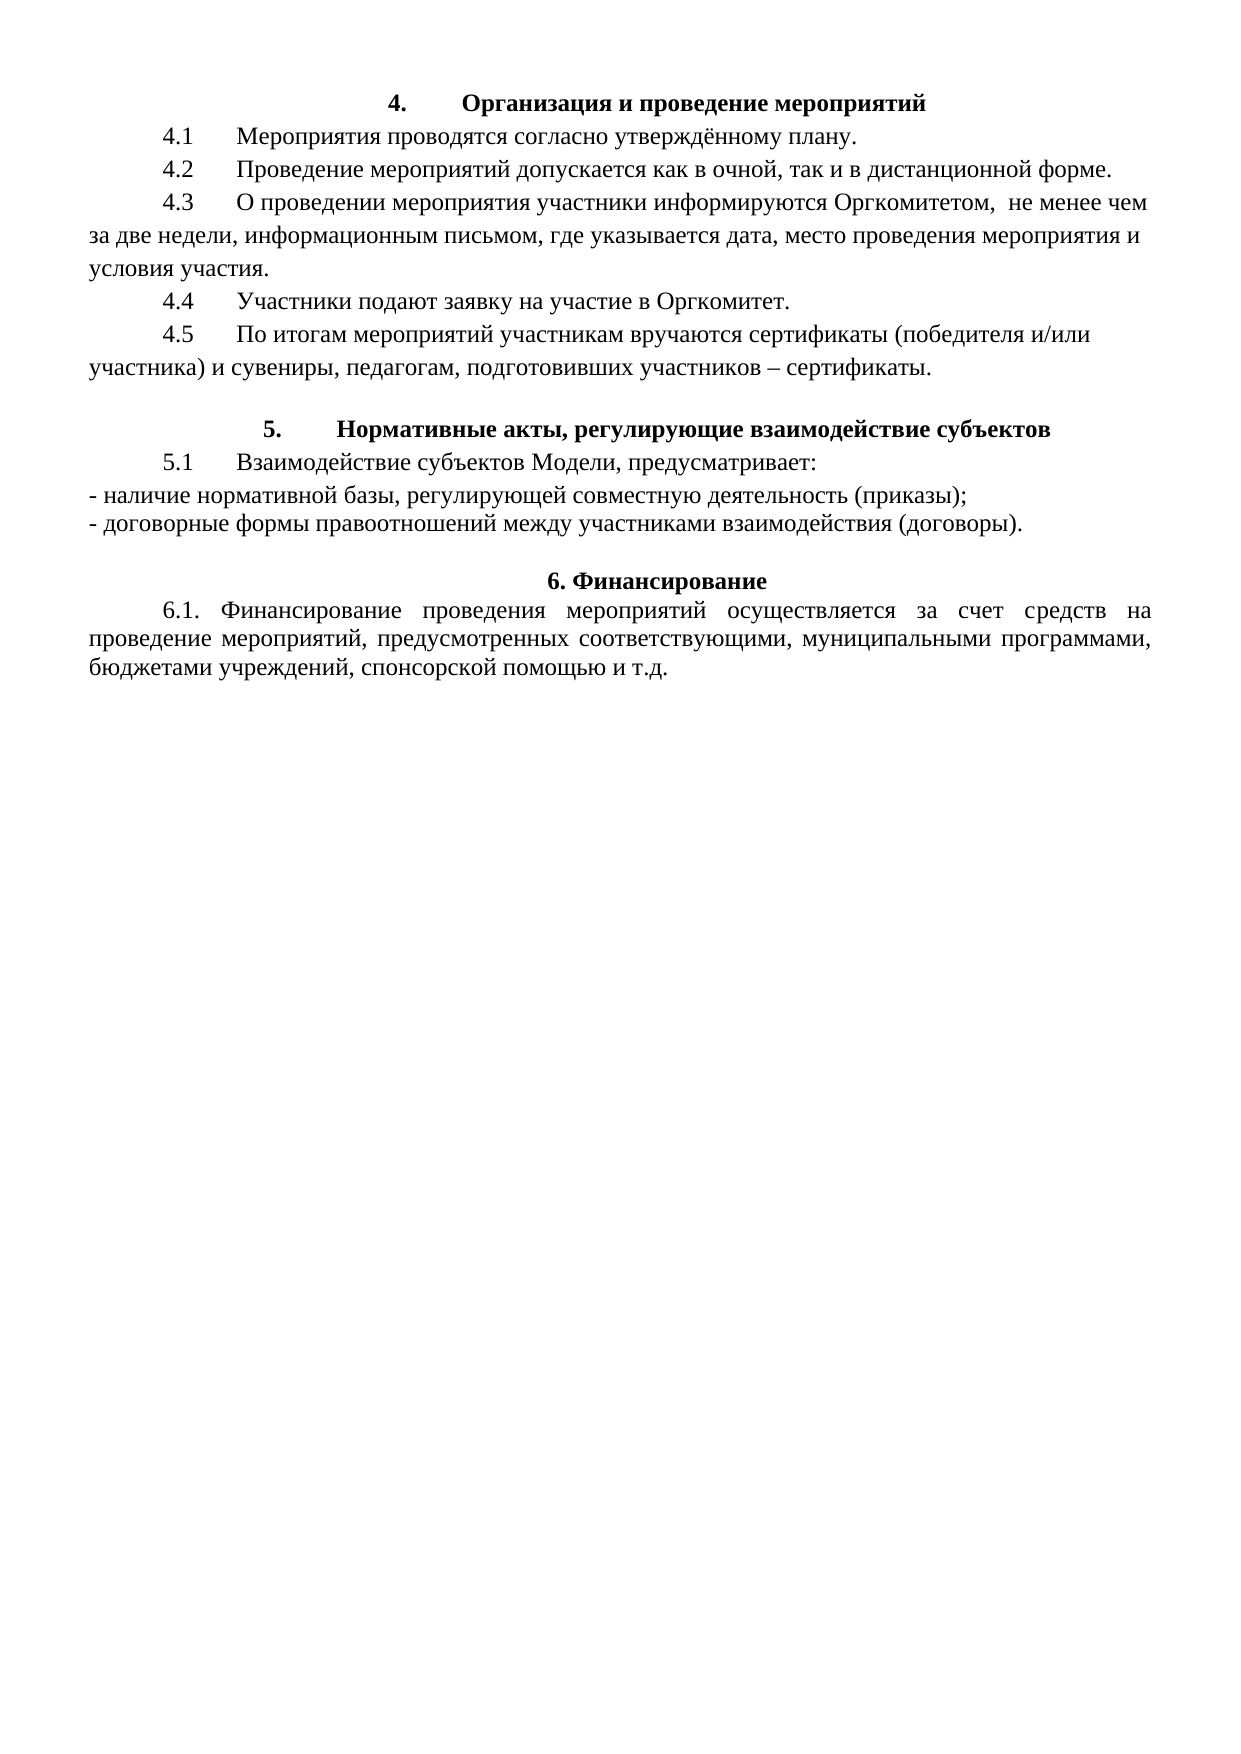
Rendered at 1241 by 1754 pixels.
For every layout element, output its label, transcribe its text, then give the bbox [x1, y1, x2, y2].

list - наличие нормативной базы, регулирующей совместную деятельность (приказы); [89, 480, 1152, 508]
text 6. Финансирование [89, 566, 1152, 595]
list Взаимодействие субъектов Модели, предусматривает: [89, 447, 1152, 476]
list О проведении мероприятия участники информируются Оргкомитетом, не менее чем за две недели, информационным письмом, где указывается дата, место проведения мероприятия и условия участия. [89, 187, 1152, 282]
list Проведение мероприятий допускается как в очной, так и в дистанционной форме. [89, 154, 1152, 183]
list Нормативные акты, регулирующие взаимодействие субъектов [89, 414, 1152, 442]
list По итогам мероприятий участникам вручаются сертификаты (победителя и/или участника) и сувениры, педагогам, подготовивших участников – сертификаты. [89, 319, 1152, 381]
list Мероприятия проводятся согласно утверждённому плану. [89, 121, 1152, 149]
text - договорные формы правоотношений между участниками взаимодействия (договоры). [89, 508, 1152, 537]
list Организация и проведение мероприятий [89, 88, 1152, 117]
list Участники подают заявку на участие в Оргкомитет. [89, 286, 1152, 315]
text 6.1. Финансирование проведения мероприятий осуществляется за счет средств на проведение мероприятий, предусмотренных соответствующими, муниципальными программами, бюджетами учреждений, спонсорской помощью и т.д. [89, 595, 1152, 681]
